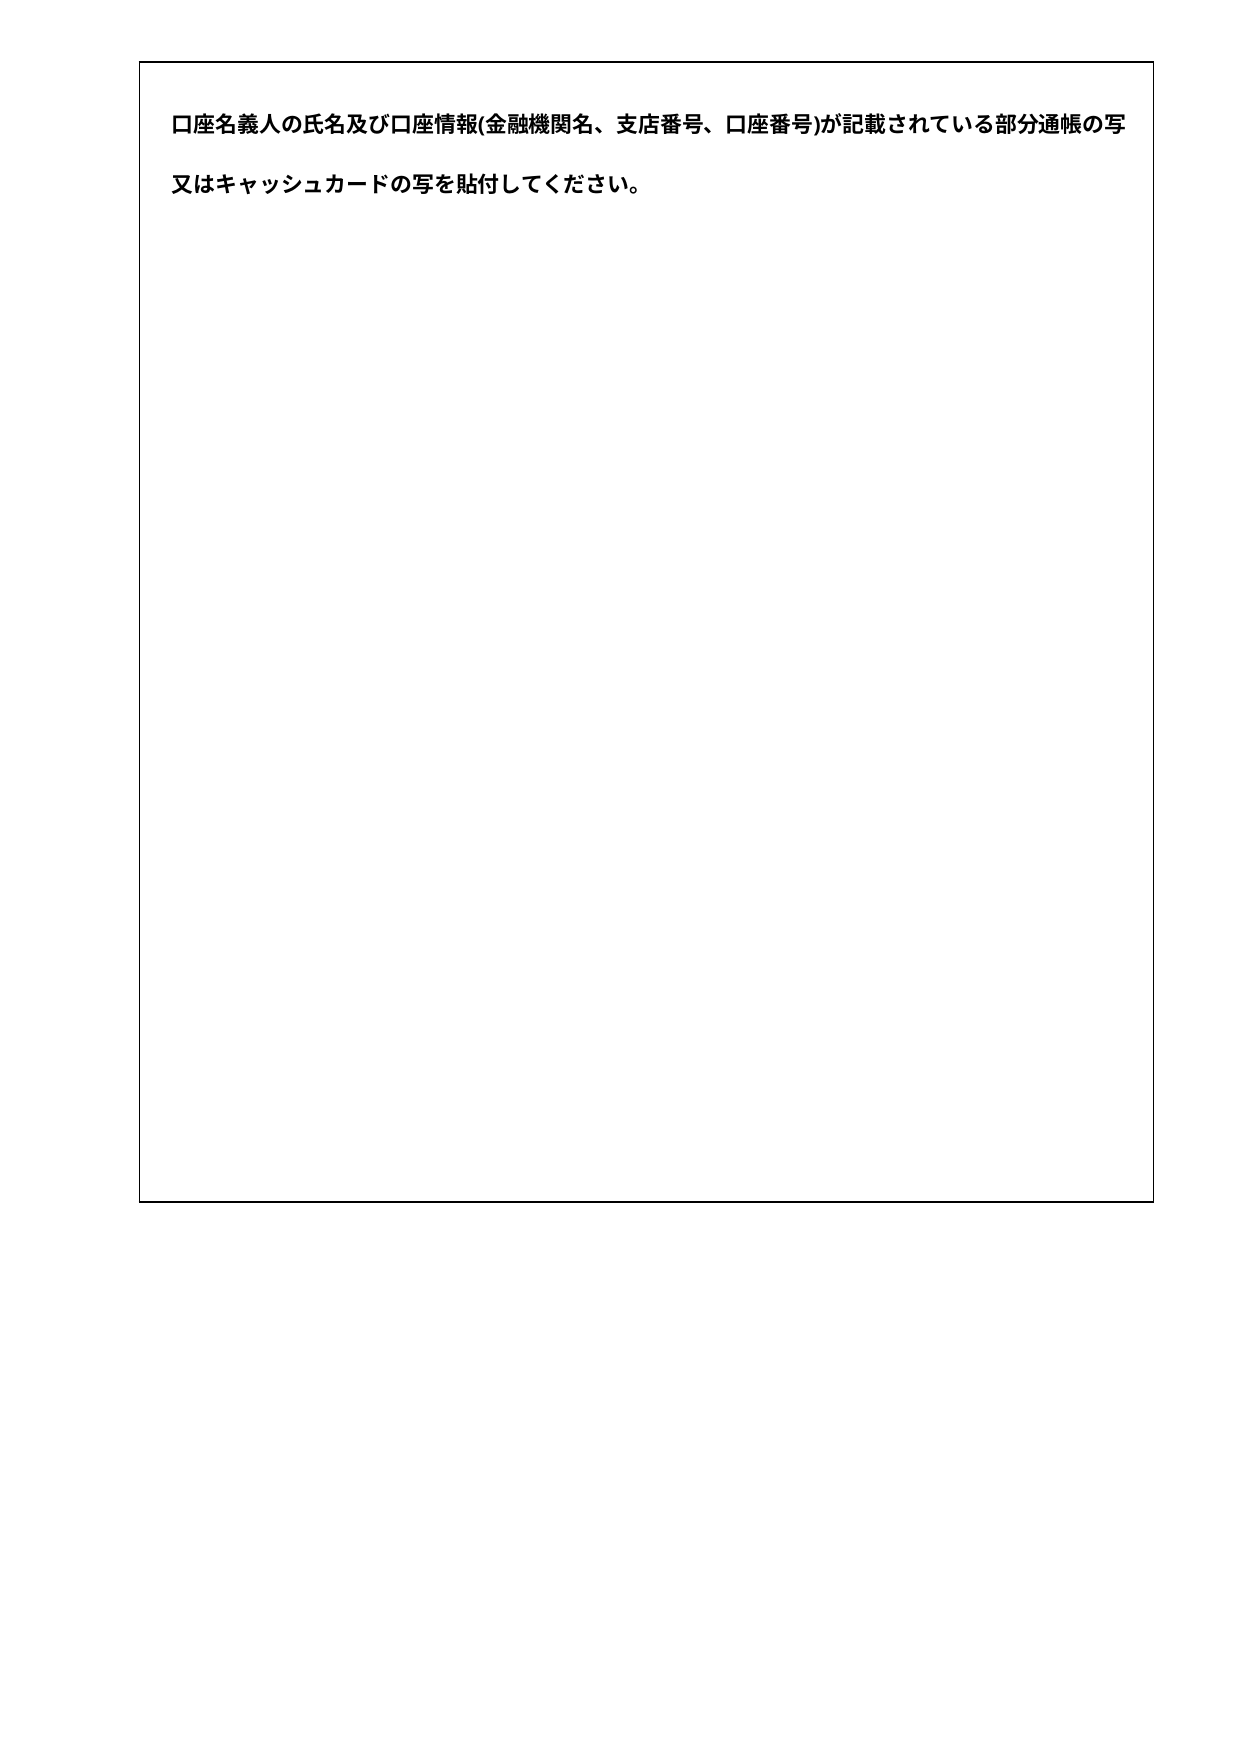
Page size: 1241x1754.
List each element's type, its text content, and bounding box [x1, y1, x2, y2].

table_header 口座名義人の氏名及び口座情報(金融機関名、支店番号、口座番号)が記載されている部分通帳の写 又はキャッシュカードの写を貼付してください。 [140, 63, 1153, 1201]
